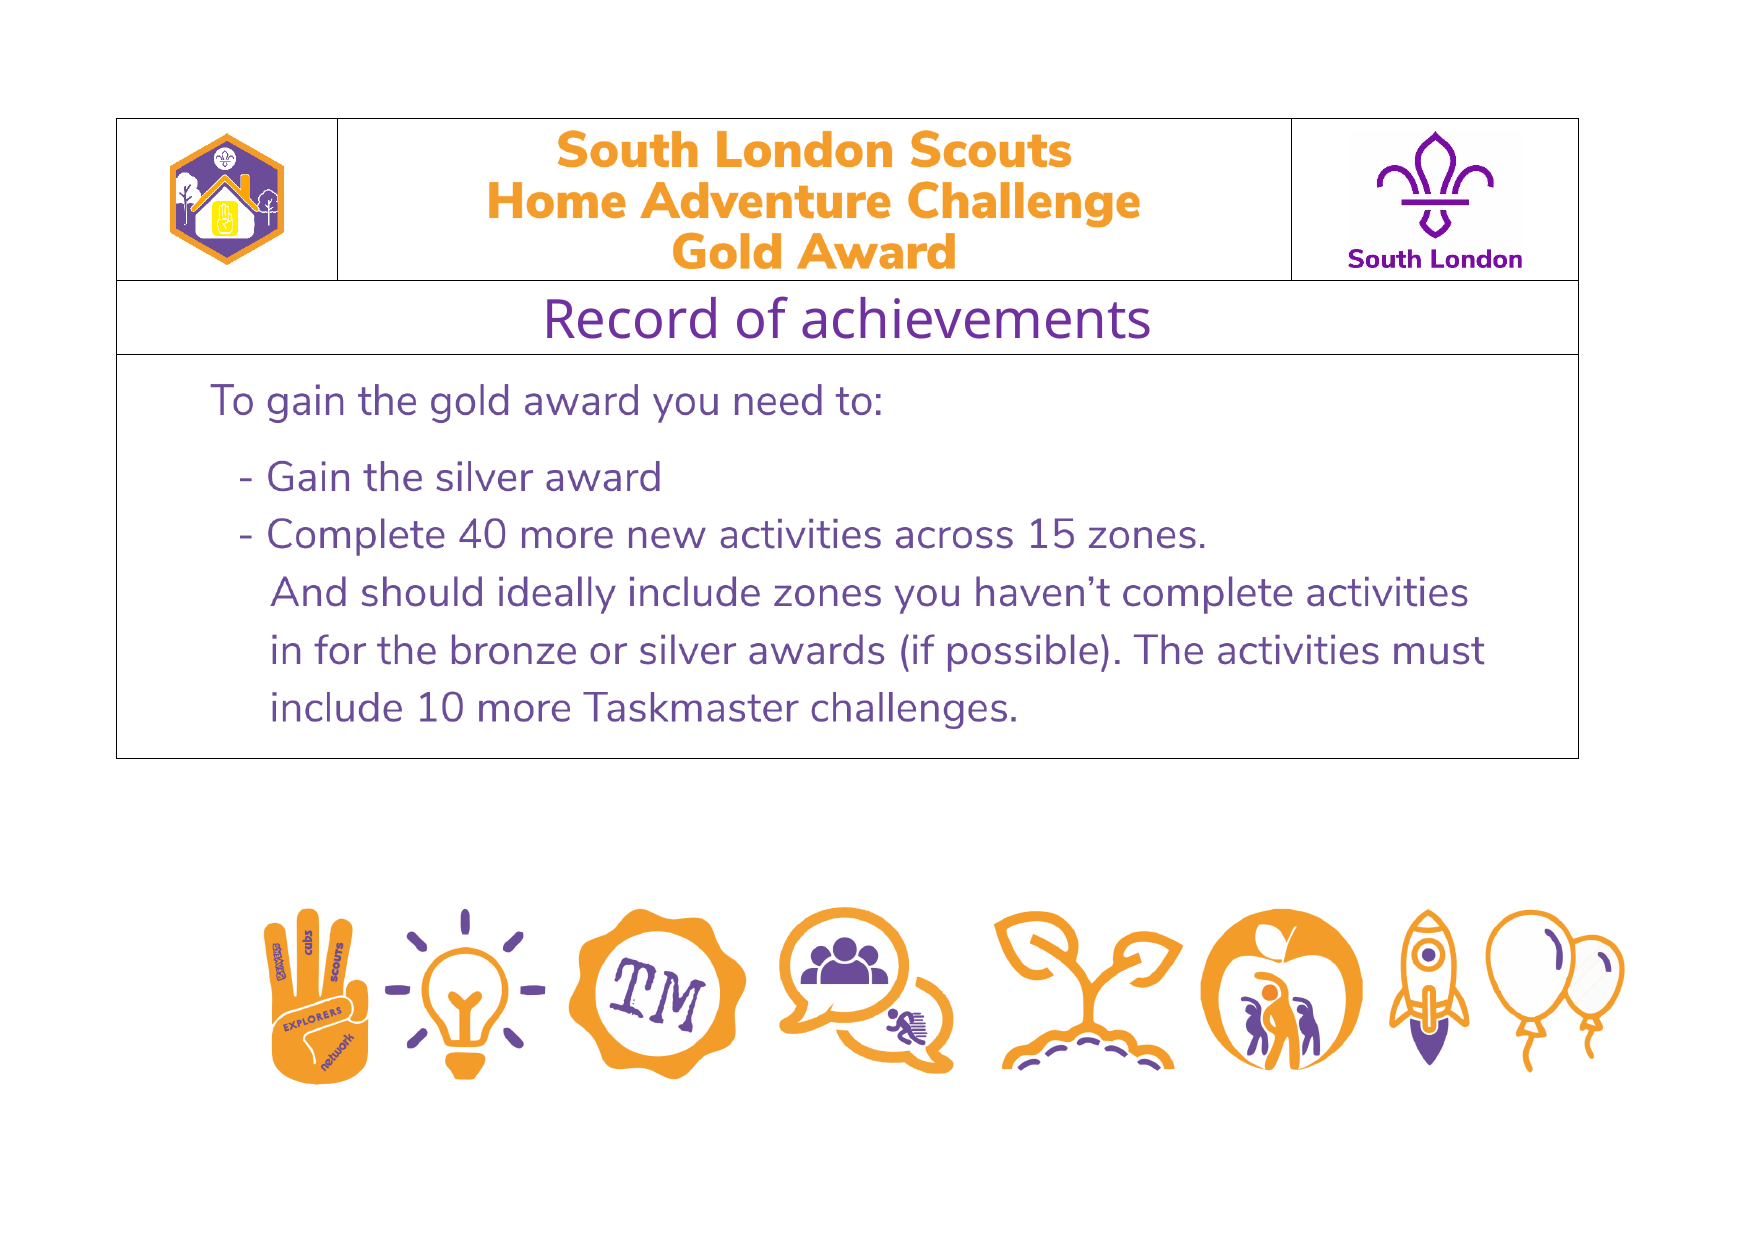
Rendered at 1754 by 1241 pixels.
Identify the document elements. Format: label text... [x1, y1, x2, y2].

picture [169, 133, 284, 265]
picture [1348, 131, 1522, 268]
table_header [1292, 119, 1578, 279]
picture [210, 384, 1485, 729]
table_cell Record of achievements [117, 281, 1578, 354]
picture [263, 906, 1625, 1085]
picture [489, 130, 1140, 269]
table_header [338, 119, 1291, 279]
table_header [117, 119, 337, 279]
table_cell [117, 355, 1578, 758]
